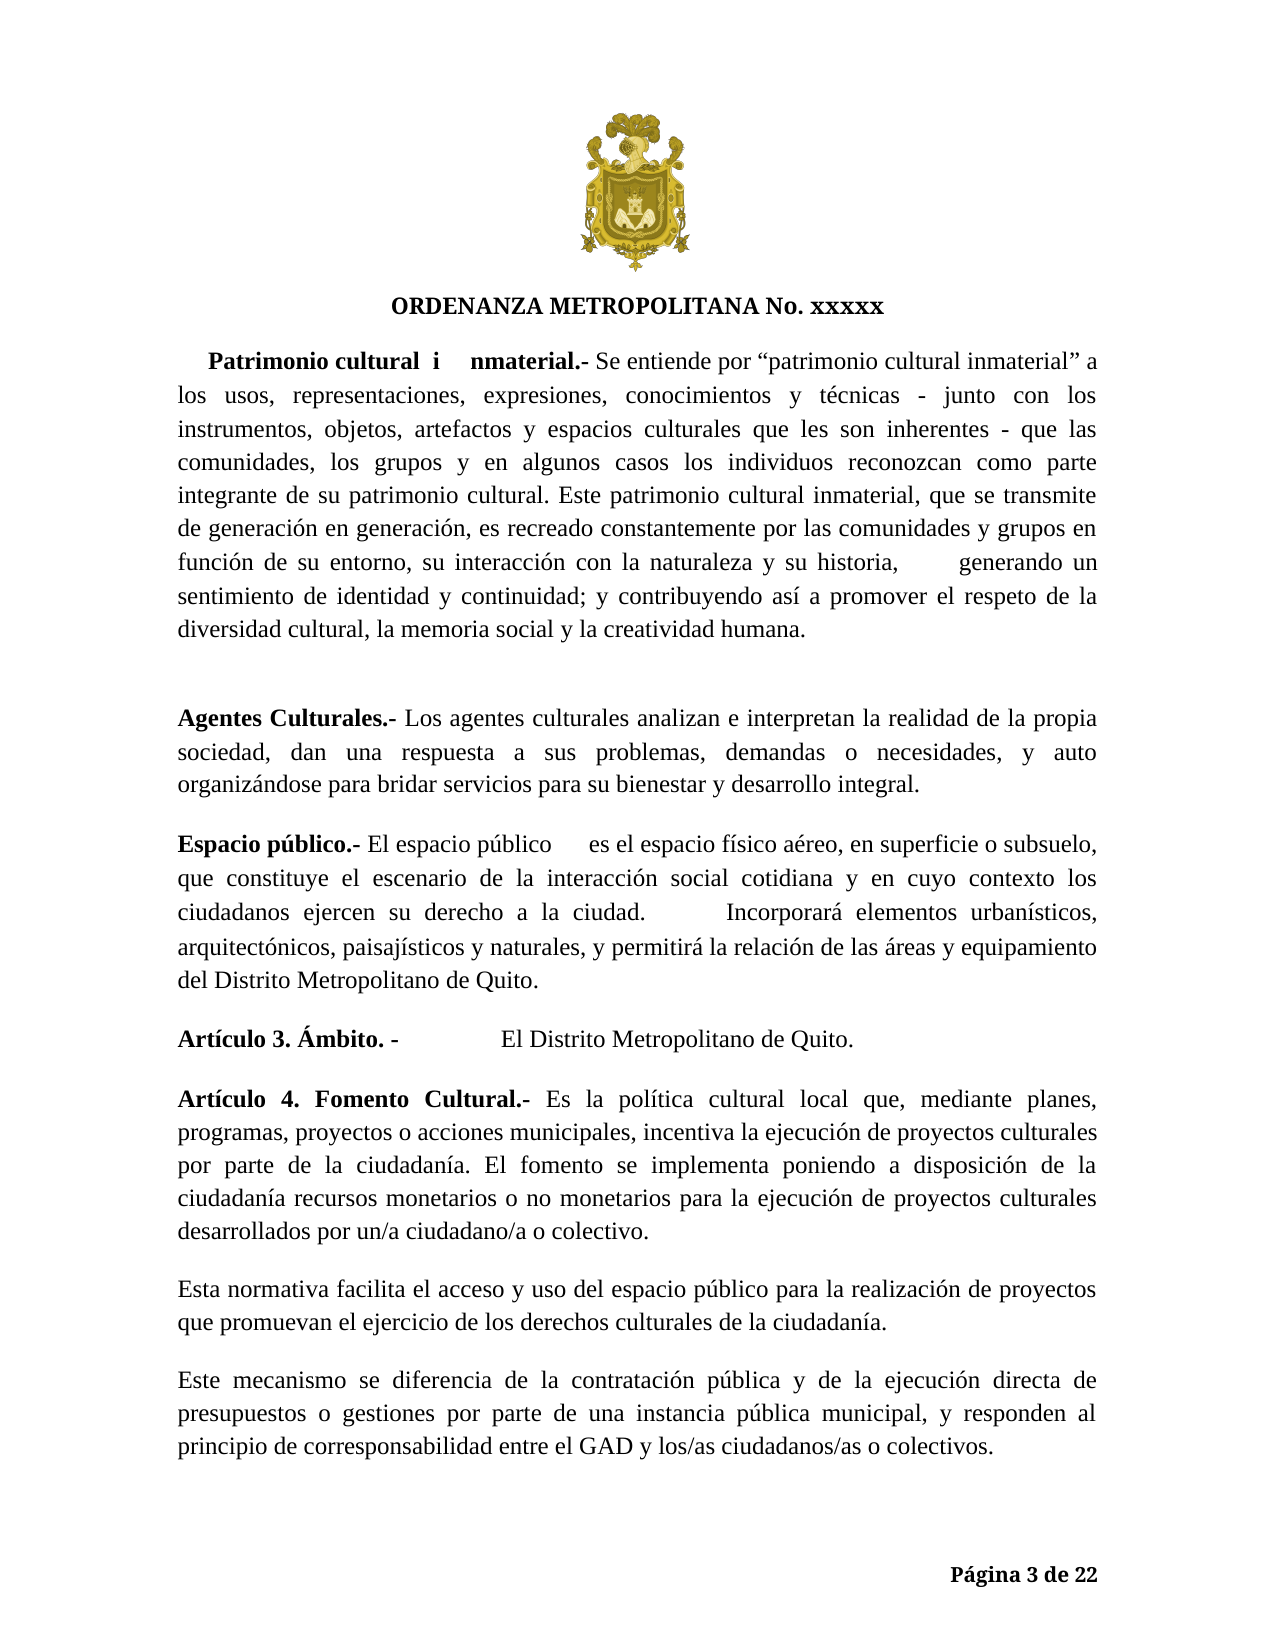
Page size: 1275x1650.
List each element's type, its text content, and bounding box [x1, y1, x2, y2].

text Esta normativa facilita el acceso y uso del espacio público para la realización de proyectos que promuevan el ejercicio de los derechos culturales de la ciudadanía. [177, 1274, 1098, 1336]
text Artículo 3. Ámbito. - Distrito Metropolitano de Quito. [177, 1023, 1098, 1054]
text Agentes Culturales.- Los agentes culturales analizan e interpretan la realidad de la propia sociedad, dan una respuesta a sus problemas, demandas o necesidades, y auto organizándose para bridar servicios para su bienestar [177, 703, 1098, 737]
text Artículo 4. Fomento Cultural.- Es la política cultural local que, mediante planes, programas, proyectos o acciones municipales, incentiva la ejecución de proyectos culturales por parte de la ciudadanía. El fomento se implementa poniendo a disposición de la ciudadanía recursos monetarios o no monetarios para la ejecución de proyectos culturales desarrollados por un/a ciudadano/a o colectivo. [177, 1084, 1098, 1244]
picture [579, 111, 690, 274]
text Agentes Culturales.- Los agentes culturales analizan e interpretan la realidad de la propia sociedad, dan una respuesta a sus problemas, demandas o necesidades, y auto organizándose para bridar servicios para su bienestar [177, 765, 1098, 798]
text Espacio público.- El espacio público el espacio físico aéreo, en superficie o subsuelo, que constituye el escenario de la interacción social cotidiana y en cuyo contexto los ciudadanos ejercen su derecho a la ciudad. Incorporará elementos urbanísticos, arquitectónicos, paisajísticos y naturales, y permitirá la relación de las áreas y equipamiento del istrito etropolitano. [177, 828, 1098, 993]
text Este mecanismo se diferencia de la contratación pública y de la ejecución directa de presupuestos o gestiones por parte de una instancia pública municipal, y responden al principio de corresponsabilidad entre el GAD y los/as ciudadanos/as o colectivos. [177, 1365, 1098, 1459]
